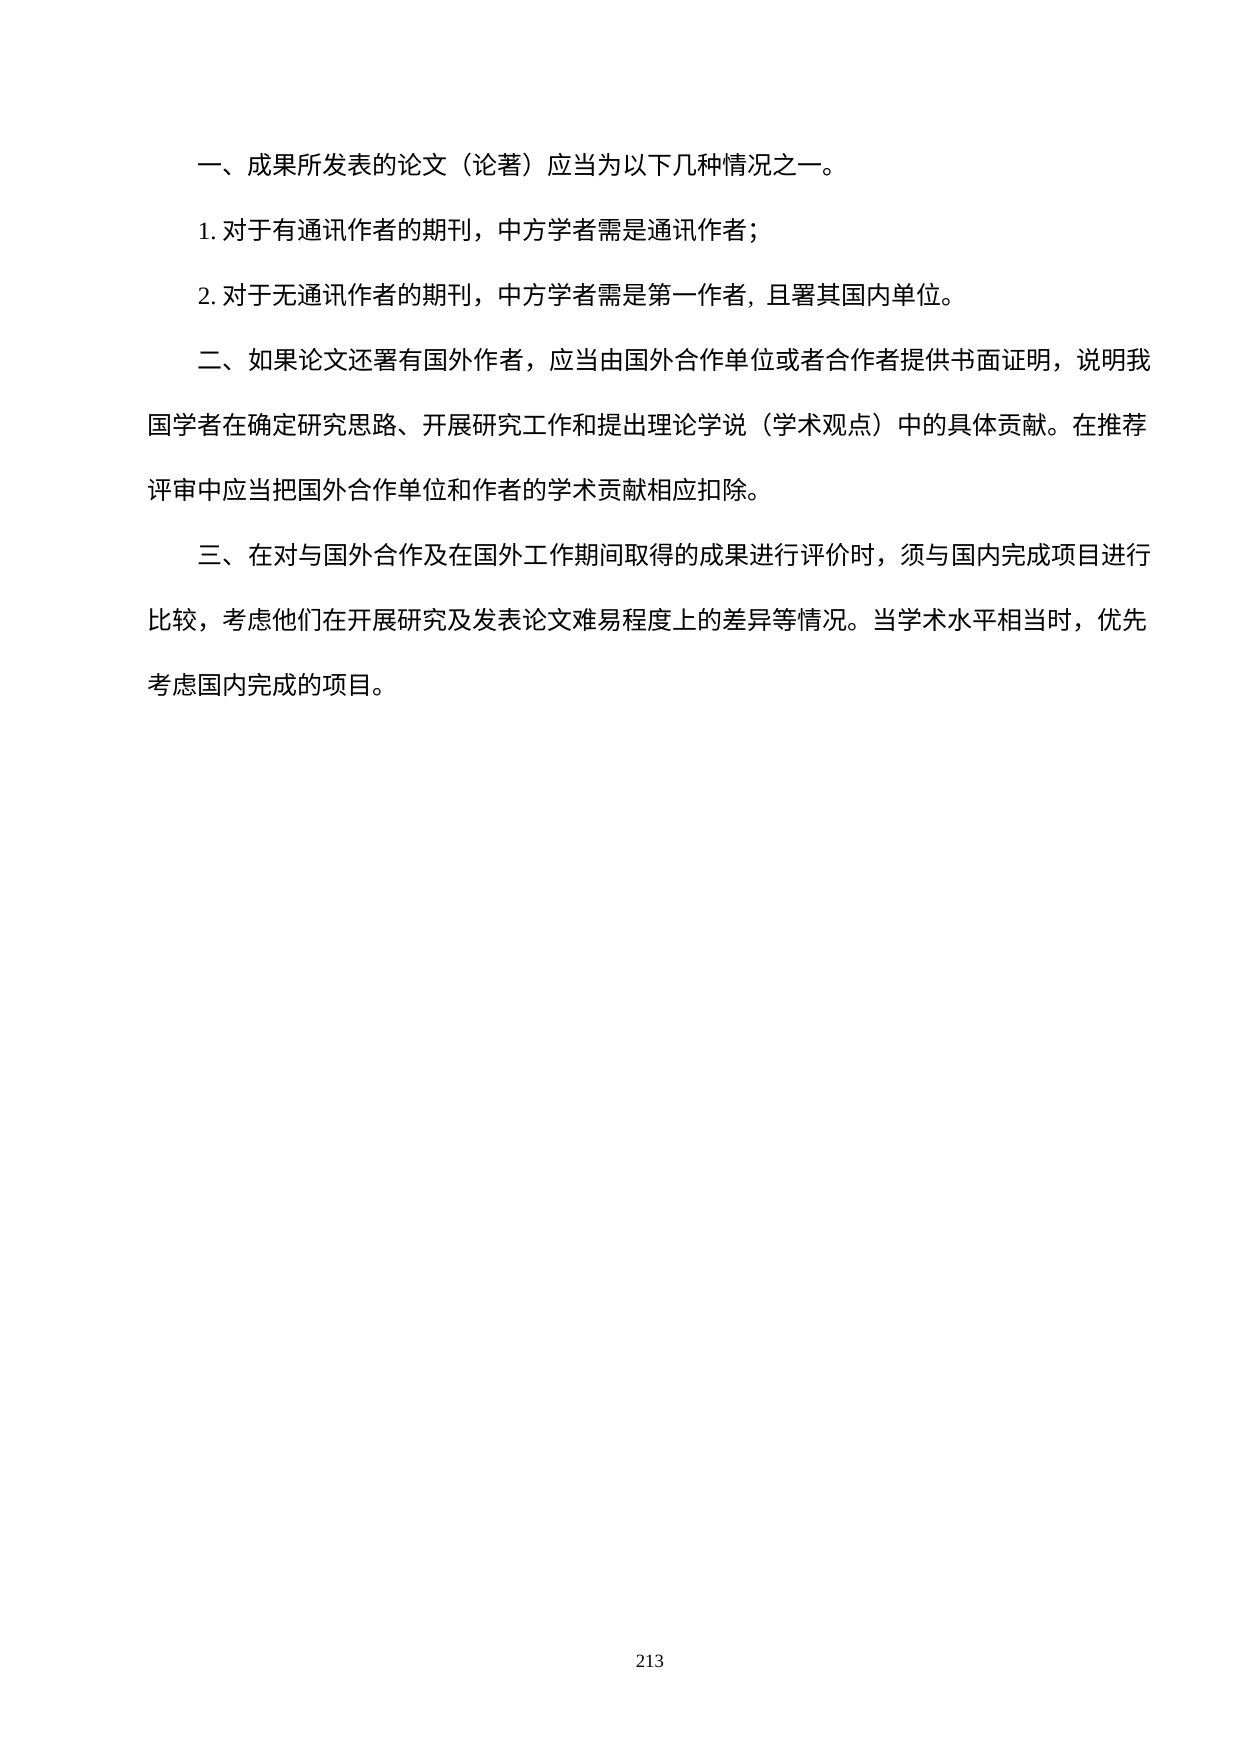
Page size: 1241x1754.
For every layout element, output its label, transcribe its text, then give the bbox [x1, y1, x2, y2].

text 二、如果论文还署有国外作者，应当由国外合作单位或者合作者提供书面证明，说明我国学者在确定研究思路、开展研究工作和提出理论学说（学术观点）中的具体贡献。在推荐、评审中应当把国外合作单位和作者的学术贡献相应扣除。 [148, 326, 1152, 521]
text 一、成果所发表的论文（论著）应当为以下几种情况之一。 [148, 131, 1152, 196]
text 1. 对于有通讯作者的期刊，中方学者需是通讯作者； [148, 196, 1152, 261]
text 2. 对于无通讯作者的期刊，中方学者需是第一作者, 且署其国内单位。 [148, 261, 1152, 326]
text 三、在对与国外合作及在国外工作期间取得的成果进行评价时，须与国内完成项目进行比较，考虑他们在开展研究及发表论文难易程度上的差异等情况。当学术水平相当时，优先考虑国内完成的项目。 [148, 521, 1152, 716]
